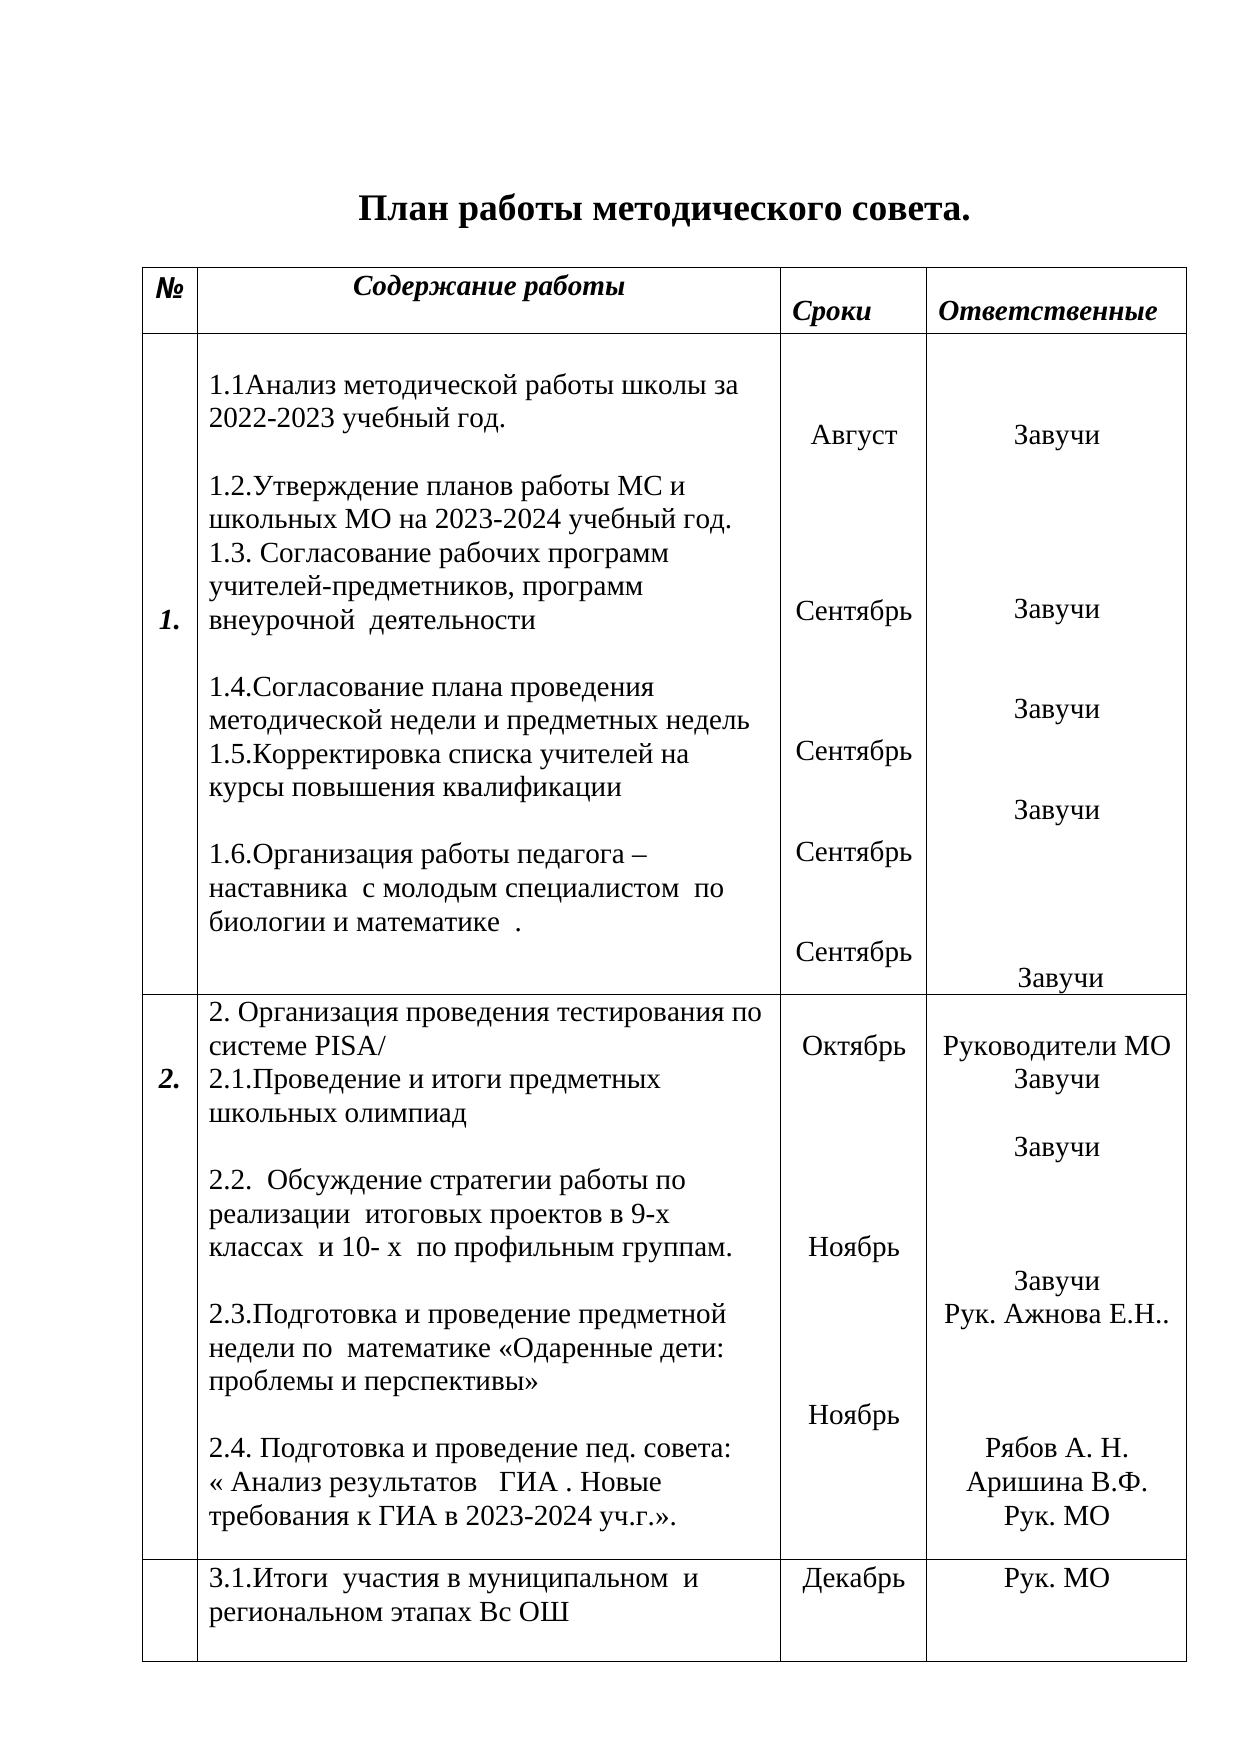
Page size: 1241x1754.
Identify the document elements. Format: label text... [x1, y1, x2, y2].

table_header № [143, 268, 197, 332]
table_cell 1.1Анализ методической работы школы за 2022-2023 учебный год. 1.2.Утверждение планов работы МС и школьных МО на 2023-2024 учебный год. 1.3. Согласование рабочих программ учителей-предметников, программ внеурочной деятельности 1.4.Согласование плана проведения методической недели и предметных недель 1.5.Корректировка списка учителей на курсы повышения квалификации 1.6.Организация работы педагога – наставника с молодым специалистом по биологии и математике . [198, 334, 780, 993]
text План работы методического совета. [177, 185, 1152, 228]
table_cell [927, 1560, 1186, 1661]
table_cell Завучи Завучи Завучи Завучи Завучи [927, 334, 1186, 993]
table_header Содержание работы [198, 268, 780, 332]
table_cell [198, 1560, 780, 1661]
table_cell Декабрь Декабрь [781, 1560, 926, 1661]
table_cell Август Сентябрь Сентябрь Сентябрь Сентябрь [781, 334, 926, 993]
table_cell 1. [143, 334, 197, 993]
table_cell 2. [143, 995, 197, 1559]
table_header Сроки [781, 268, 926, 332]
table_cell 3. [143, 1560, 197, 1661]
table_cell Октябрь Ноябрь Ноябрь [781, 995, 926, 1559]
table_cell Руководители МО Завучи Завучи Завучи Рук. Ажнова Е.Н.. Рябов А. Н. Аришина В.Ф. Рук. МО [927, 995, 1186, 1559]
table_cell 2. Организация проведения тестирования по системе PISA/ 2.1.Проведение и итоги предметных школьных олимпиад 2.2. Обсуждение стратегии работы по реализации итоговых проектов в 9-х классах и 10- х по профильным группам. 2.3.Подготовка и проведение предметной недели по математике «Одаренные дети: проблемы и перспективы» 2.4. Подготовка и проведение пед. совета: « Анализ результатов ГИА . Новые требования к ГИА в 2023-2024 уч.г.». [198, 995, 780, 1559]
table_header Ответственные [927, 268, 1186, 332]
